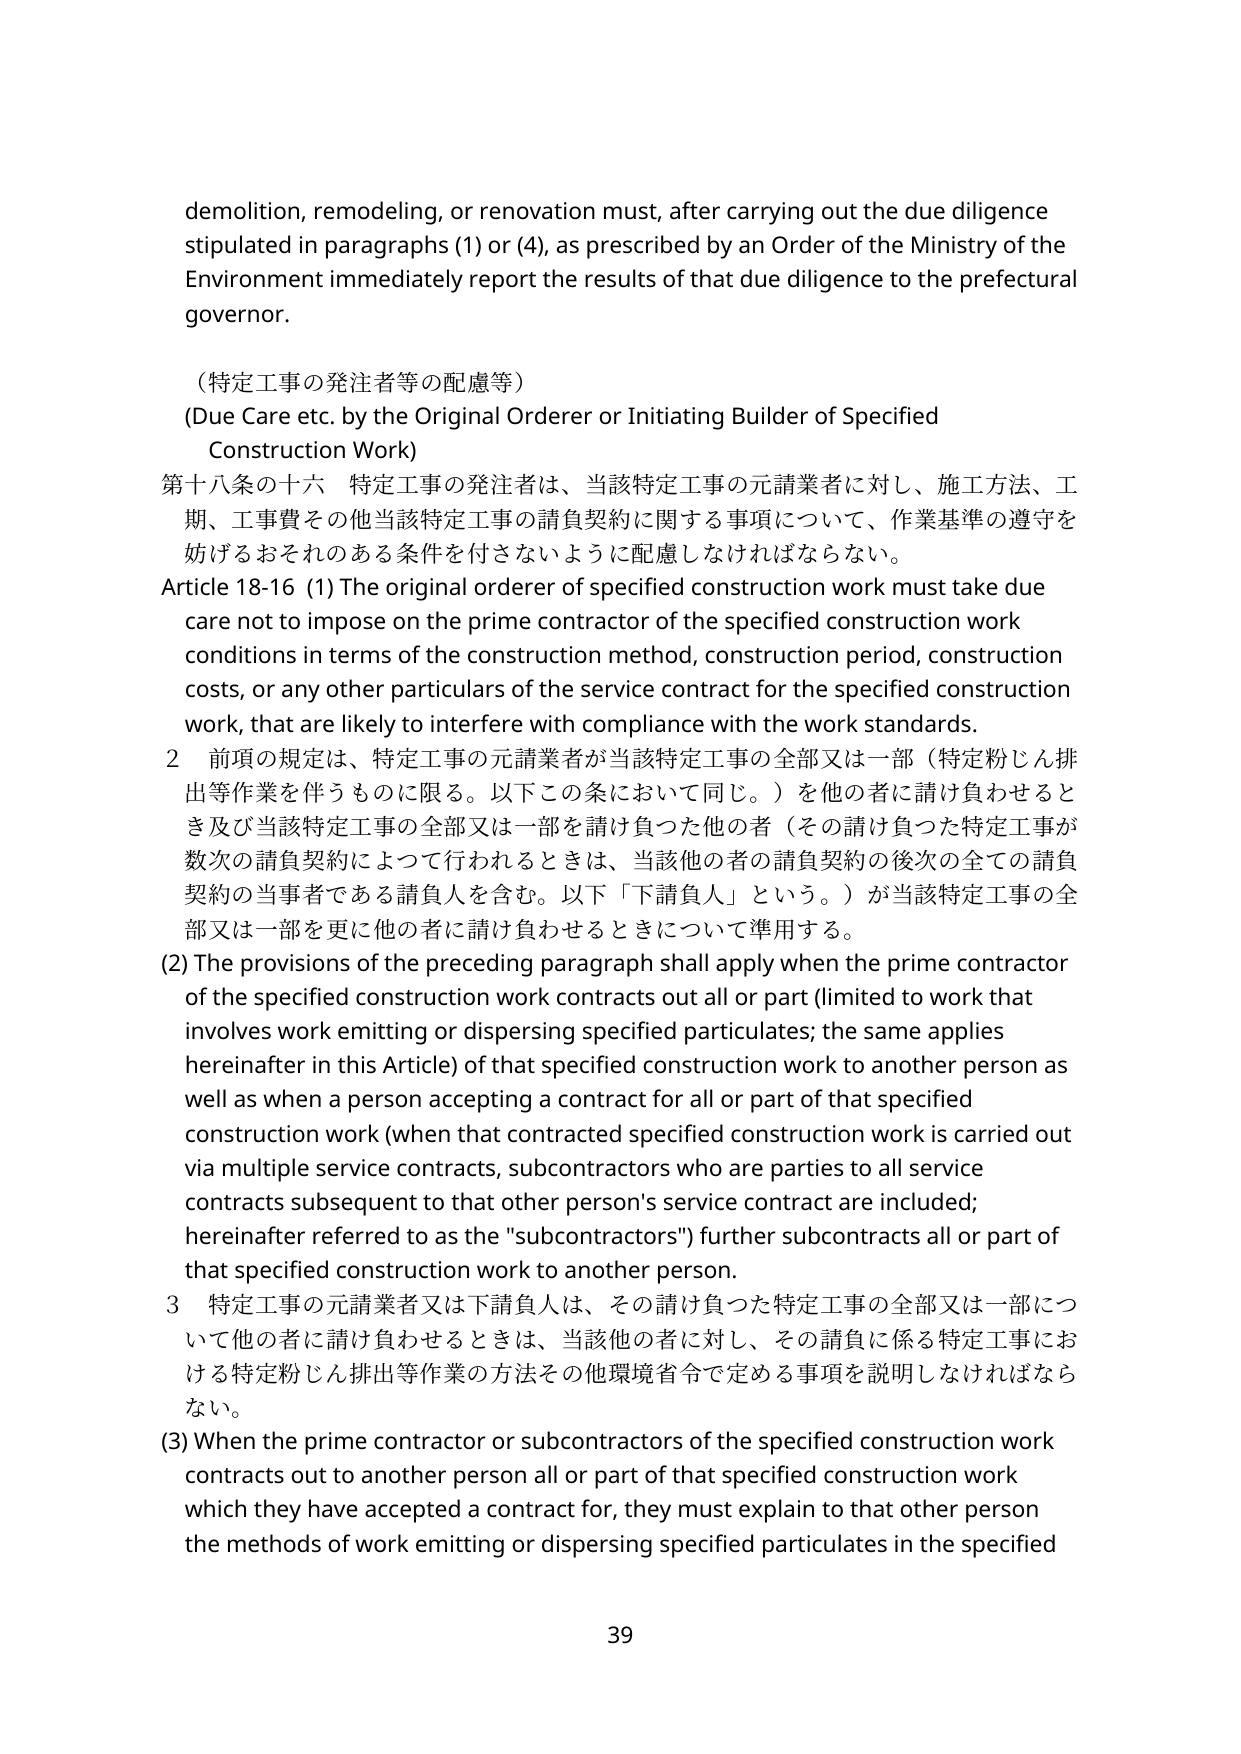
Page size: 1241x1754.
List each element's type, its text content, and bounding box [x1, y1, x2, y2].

text Article 18-16 (1) The original orderer of specified construction work must take due care not to impose on the prime contractor of the specified construction work conditions in terms of the construction method, construction period, construction costs, or any other particulars of the service contract for the specified construction work, that are likely to interfere with compliance with the work standards. [161, 569, 1079, 740]
text (2) The provisions of the preceding paragraph shall apply when the prime contractor of the specified construction work contracts out all or part (limited to work that involves work emitting or dispersing specified particulates; the same applies hereinafter in this Article) of that specified construction work to another person as well as when a person accepting a contract for all or part of that specified construction work (when that contracted specified construction work is carried out via multiple service contracts, subcontractors who are parties to all service contracts subsequent to that other person's service contract are included; hereinafter referred to as the "subcontractors") further subcontracts all or part of that specified construction work to another person. [161, 945, 1079, 1287]
text ３ 特定工事の元請業者又は下請負人は、その請け負つた特定工事の全部又は一部について他の者に請け負わせるときは、当該他の者に対し、その請負に係る特定工事における特定粉じん排出等作業の方法その他環境省令で定める事項を説明しなければならない。 [161, 1287, 1079, 1424]
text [161, 194, 1079, 330]
text (Due Care etc. by the Original Orderer or Initiating Builder of Specified Construction Work) [184, 399, 1079, 467]
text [161, 1424, 1079, 1560]
text （特定工事の発注者等の配慮等） [184, 364, 1079, 399]
text ２ 前項の規定は、特定工事の元請業者が当該特定工事の全部又は一部（特定粉じん排出等作業を伴うものに限る。以下この条において同じ。）を他の者に請け負わせるとき及び当該特定工事の全部又は一部を請け負つた他の者（その請け負つた特定工事が数次の請負契約によつて行われるときは、当該他の者の請負契約の後次の全ての請負契約の当事者である請負人を含む。以下「下請負人」という。）が当該特定工事の全部又は一部を更に他の者に請け負わせるときについて準用する。 [161, 740, 1079, 945]
text 第十八条の十六 特定工事の発注者は、当該特定工事の元請業者に対し、施工方法、工期、工事費その他当該特定工事の請負契約に関する事項について、作業基準の遵守を妨げるおそれのある条件を付さないように配慮しなければならない。 [161, 467, 1079, 569]
